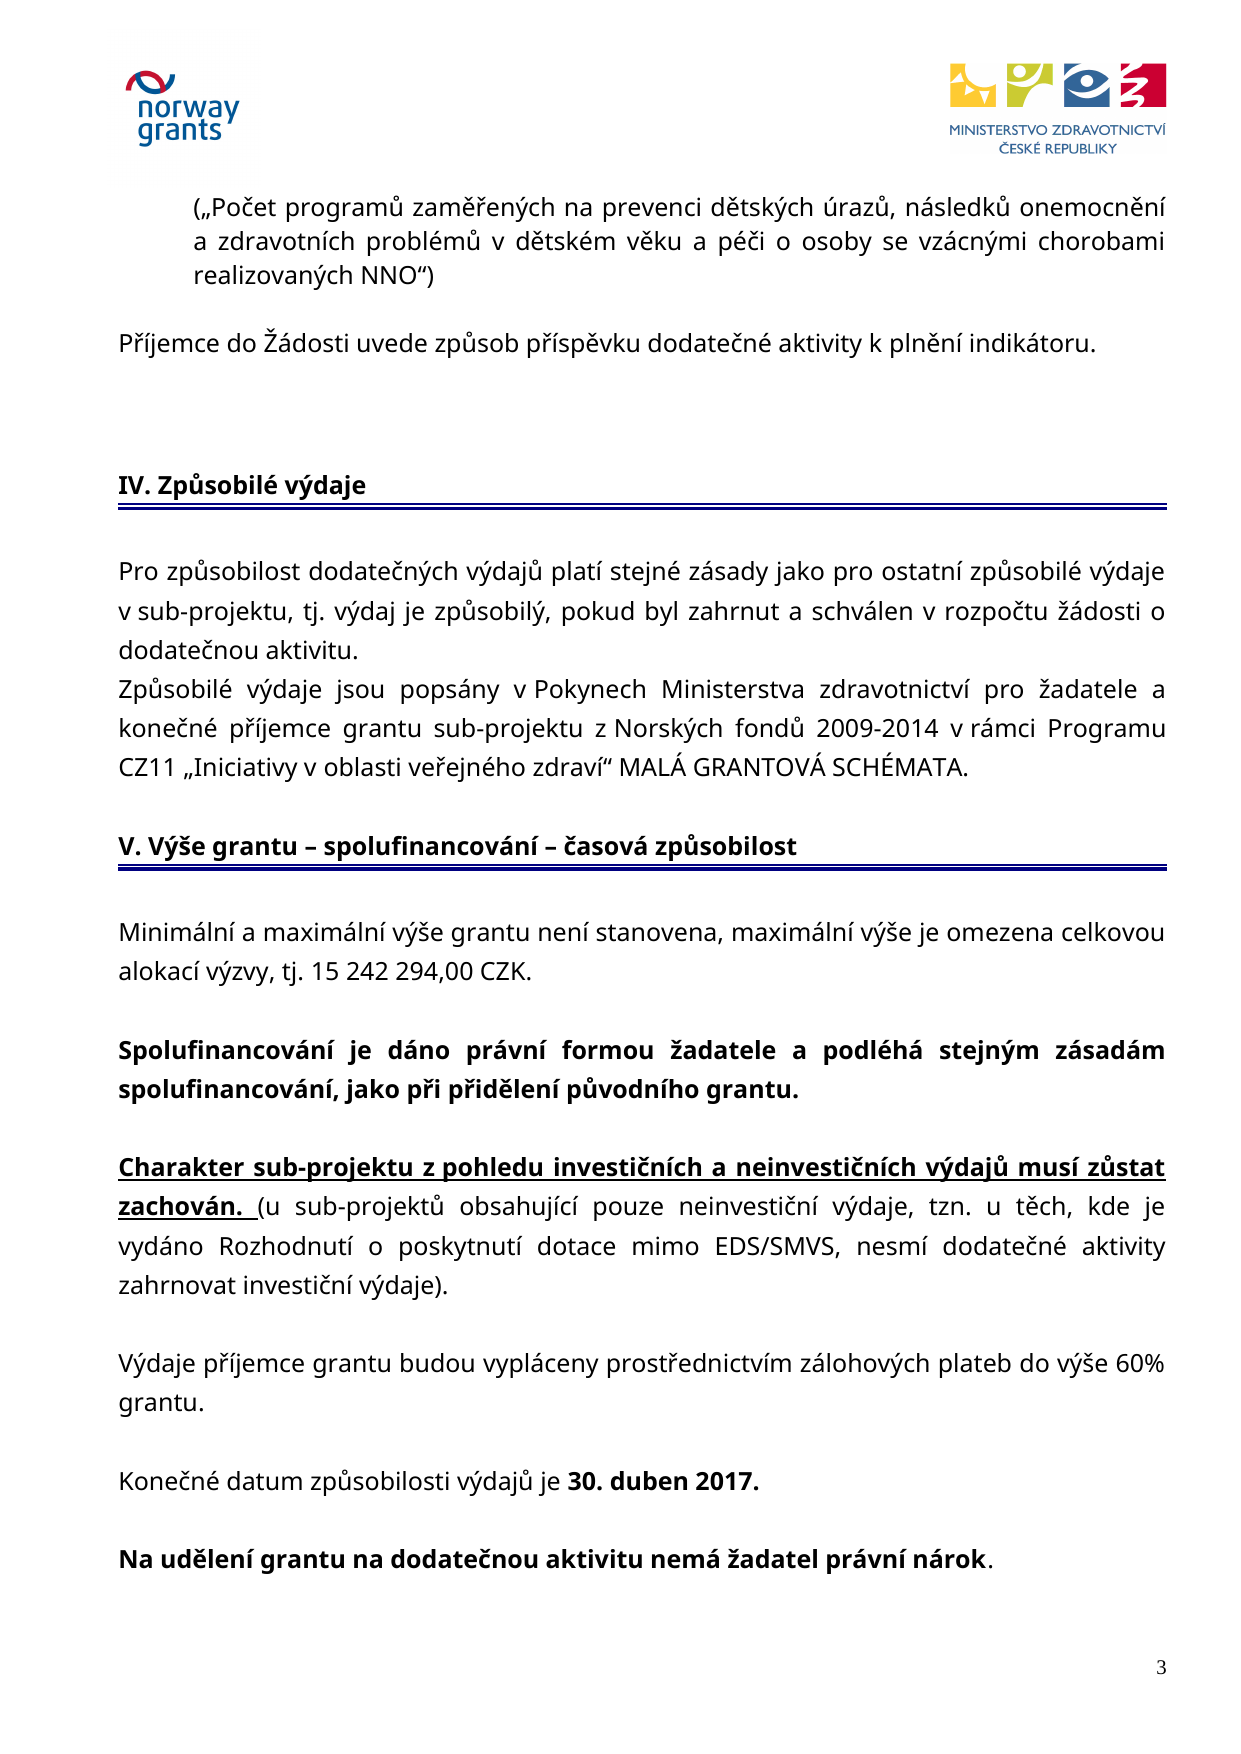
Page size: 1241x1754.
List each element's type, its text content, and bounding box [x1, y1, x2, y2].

text V. Výše grantu – spolufinancování – časová způsobilost [118, 828, 1167, 864]
text IV. Způsobilé výdaje [118, 467, 1167, 503]
text Minimální a maximální výše grantu není stanovena, maximální výše je omezena celkovou alokací výzvy, tj. 15 242 294,00 CZK. [118, 915, 1167, 988]
text Spolufinancování je dáno právní formou žadatele a podléhá stejným zásadám spolufinancování, jako při přidělení původního grantu. [118, 1032, 1167, 1106]
picture [949, 63, 1167, 154]
text („Počet programů zaměřených na prevenci dětských úrazů, následků onemocnění a zdravotních problémů v dětském věku a péči o osoby se vzácnými chorobami realizovaných NNO“) [193, 190, 1167, 292]
text Způsobilé výdaje jsou popsány v Pokynech Ministerstva zdravotnictví pro žadatele a konečné příjemce grantu sub-projektu z Norských fondů 2009-2014 v rámci Programu CZ11 „Iniciativy v oblasti veřejného zdraví“ MALÁ GRANTOVÁ SCHÉMATA. [118, 672, 1167, 784]
text Pro způsobilost dodatečných výdajů platí stejné zásady jako pro ostatní způsobilé výdaje v sub-projektu, tj. výdaj je způsobilý, pokud byl zahrnut a schválen v rozpočtu žádosti o dodatečnou aktivitu. [118, 554, 1167, 666]
text Výdaje příjemce grantu budou vypláceny prostřednictvím zálohových plateb do výše 60% grantu. [118, 1346, 1167, 1419]
text Konečné datum způsobilosti výdajů je 30. duben 2017. [118, 1463, 1167, 1497]
text Na udělení grantu na dodatečnou aktivitu nemá žadatel právní nárok. [118, 1542, 1167, 1576]
text Charakter sub-projektu z pohledu investičních a neinvestičních výdajů musí zůstat zachován. (u sub-projektů obsahující pouze neinvestiční výdaje, tzn. u těch, kde je vydáno Rozhodnutí o poskytnutí dotace mimo EDS/SMVS, nesmí dodatečné aktivity zahrnovat investiční výdaje). [118, 1150, 1167, 1301]
picture [106, 29, 262, 188]
text Příjemce do Žádosti uvede způsob příspěvku dodatečné aktivity k plnění indikátoru. [118, 326, 1167, 360]
